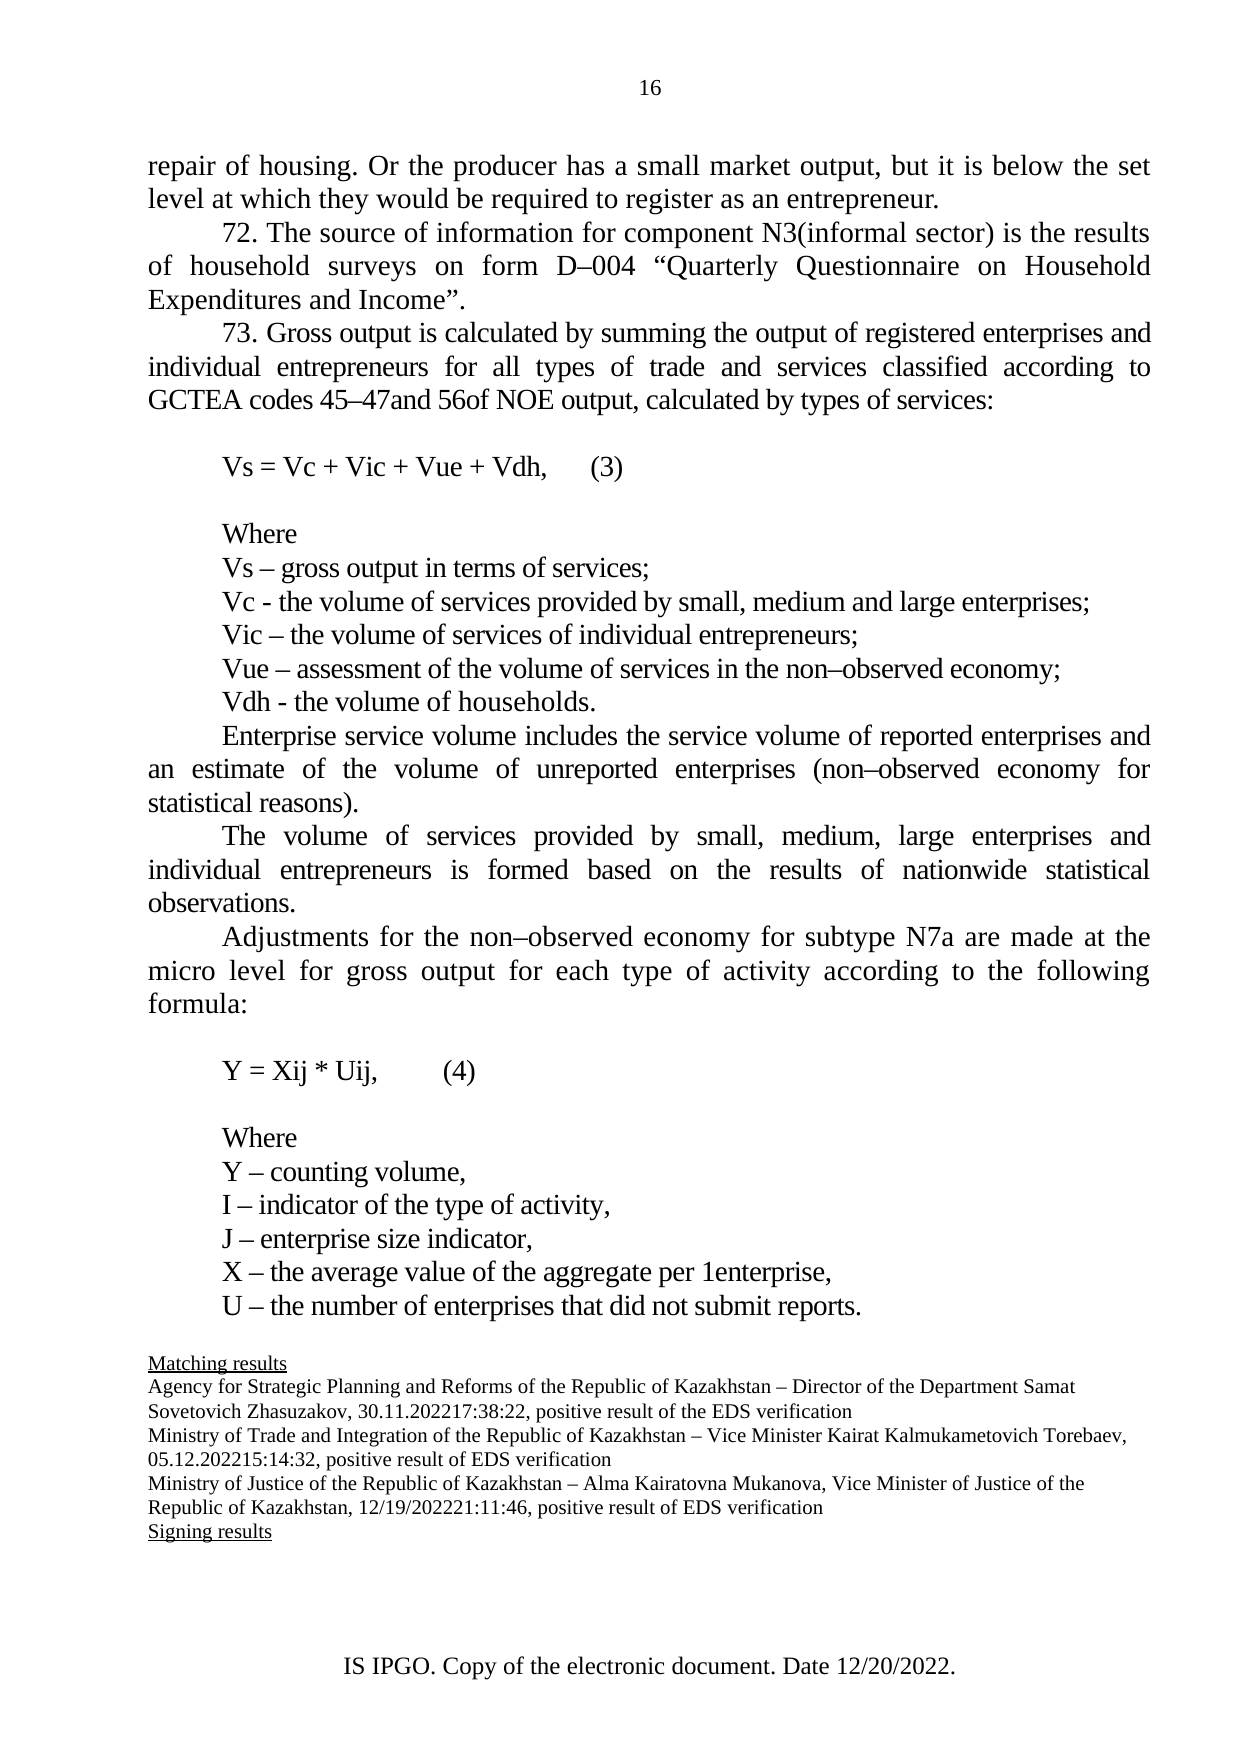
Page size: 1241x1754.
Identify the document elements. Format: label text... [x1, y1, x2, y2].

text 73. Gross output is calculated by summing the output of registered enterprises and individual entrepreneurs for all types of trade and services classified according to GCTEA codes 45–47and 56of NOE output, calculated by types of services: [148, 315, 1152, 416]
text U – the number of enterprises that did not submit reports. [148, 1288, 1152, 1322]
text Agency for Strategic Planning and Reforms of the Republic of Kazakhstan – Director of the Department Samat Sovetovich Zhasuzakov, 30.11.202217:38:22, positive result of the EDS verification [148, 1374, 1152, 1423]
text Vdh - the volume of households. [148, 684, 1152, 718]
text Ministry of Trade and Integration of the Republic of Kazakhstan – Vice Minister Kairat Kalmukametovich Torebaev, 05.12.202215:14:32, positive result of EDS verification [148, 1423, 1152, 1471]
text Signing results [148, 1519, 1152, 1543]
text Ministry of Justice of the Republic of Kazakhstan – Alma Kairatovna Mukanova, Vice Minister of Justice of the Republic of Kazakhstan, 12/19/202221:11:46, positive result of EDS verification [148, 1471, 1152, 1519]
text J – enterprise size indicator, [148, 1221, 1152, 1254]
text Y – counting volume, [148, 1154, 1152, 1187]
text Vc - the volume of services provided by small, medium and large enterprises; [148, 584, 1152, 617]
text 72. The source of information for component N3(informal sector) is the results of household surveys on form D–004 “Quarterly Questionnaire on Household Expenditures and Income”. [148, 215, 1152, 315]
text Vs = Vc + Vic + Vue + Vdh, (3) [148, 449, 1152, 483]
text I – indicator of the type of activity, [148, 1187, 1152, 1221]
text The volume of services provided by small, medium, large enterprises and individual entrepreneurs is formed based on the results of nationwide statistical observations. [148, 818, 1152, 919]
text X – the average value of the aggregate per 1enterprise, [148, 1254, 1152, 1288]
text Matching results [148, 1350, 1152, 1374]
text Where [148, 517, 1152, 550]
text Y = Xij * Uij, (4) [148, 1053, 1152, 1087]
text Vs – gross output in terms of services; [148, 550, 1152, 584]
text Vue – assessment of the volume of services in the non–observed economy; [148, 651, 1152, 684]
text Enterprise service volume includes the service volume of reported enterprises and an estimate of the volume of unreported enterprises (non–observed economy for statistical reasons). [148, 718, 1152, 818]
text Where [148, 1120, 1152, 1154]
text Vic – the volume of services of individual entrepreneurs; [148, 617, 1152, 651]
text Adjustments for the non–observed economy for subtype N7a are made at the micro level for gross output for each type of activity according to the following formula: [148, 919, 1152, 1020]
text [148, 148, 1152, 215]
